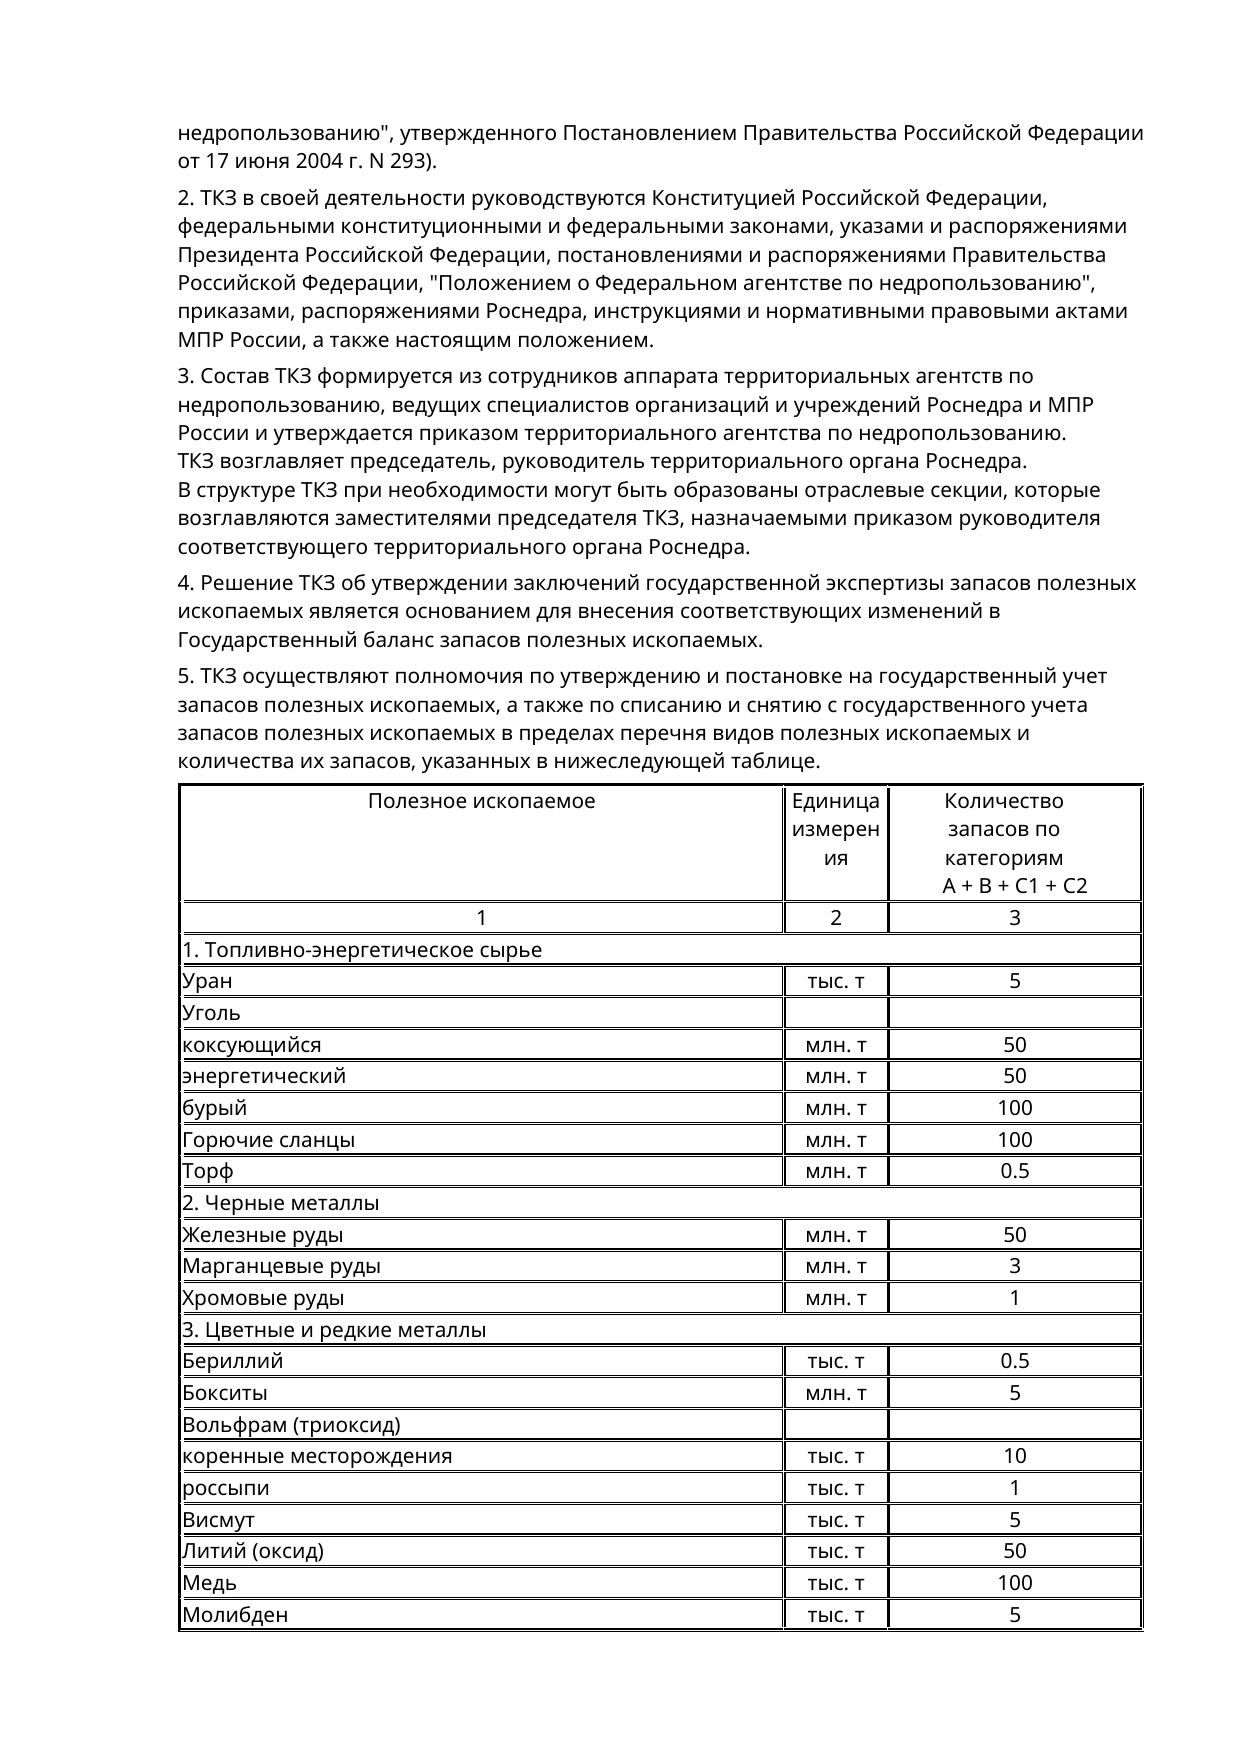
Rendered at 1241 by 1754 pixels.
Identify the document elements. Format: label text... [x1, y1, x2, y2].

table_cell млн. т [786, 1220, 887, 1248]
table_cell [890, 1410, 1140, 1438]
table_cell Висмут [181, 1501, 782, 1533]
table_cell 100 [890, 1568, 1140, 1596]
text 5. ТКЗ осуществляют полномочия по утверждению и постановке на государственный учет запасов полезных ископаемых, а также по списанию и снятию с государственного учета запасов полезных ископаемых в пределах перечня видов полезных ископаемых и количества их запасов, указанных в нижеследующей таблице. [177, 661, 1152, 775]
table_cell тыс. т [786, 1537, 887, 1565]
table_cell 1 [890, 1473, 1140, 1501]
table_cell Марганцевые руды [181, 1248, 782, 1280]
table_cell тыс. т [786, 1442, 887, 1470]
table_cell 1 [890, 1283, 1140, 1311]
table_cell 50 [890, 1030, 1140, 1058]
table_cell [786, 1410, 887, 1438]
table_cell 2 [786, 903, 887, 931]
table_cell тыс. т [786, 1347, 887, 1375]
table_cell Торф [181, 1153, 782, 1185]
table_cell Уголь [180, 995, 784, 1026]
table_cell 1. Топливно-энергетическое сырье [181, 931, 1141, 963]
table_cell 3 [890, 903, 1140, 931]
table_cell энергетический [181, 1058, 782, 1090]
text 4. Решение ТКЗ об утверждении заключений государственной экспертизы запасов полезных ископаемых является основанием для внесения соответствующих изменений в Государственный баланс запасов полезных ископаемых. [177, 568, 1152, 653]
table_cell 100 [890, 1093, 1140, 1121]
table_cell Бериллий [181, 1343, 782, 1375]
table_cell бурый [180, 1090, 784, 1121]
table_cell 0.5 [890, 1157, 1140, 1185]
table_header Количество запасов по категориям A + B + C1 + C2 [888, 786, 1142, 900]
table_cell [786, 998, 887, 1026]
table_cell млн. т [786, 1030, 887, 1058]
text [177, 118, 1152, 175]
table_cell тыс. т [784, 1600, 888, 1628]
table_cell тыс. т [786, 967, 887, 995]
table_cell млн. т [786, 1125, 887, 1153]
table_cell Хромовые руды [180, 1280, 784, 1311]
table_cell Уран [181, 963, 782, 995]
table_cell млн. т [786, 1157, 887, 1185]
table_cell млн. т [786, 1378, 887, 1406]
text 2. ТКЗ в своей деятельности руководствуются Конституцией Российской Федерации, федеральными конституционными и федеральными законами, указами и распоряжениями Президента Российской Федерации, постановлениями и распоряжениями Правительства Российской Федерации, "Положением о Федеральном агентстве по недропользованию", приказами, распоряжениями Роснедра, инструкциями и нормативными правовыми актами МПР России, а также настоящим положением. [177, 183, 1152, 353]
table_cell тыс. т [786, 1568, 887, 1596]
table_header Полезное ископаемое [181, 785, 784, 900]
table_cell млн. т [786, 1062, 887, 1090]
table_cell 3. Цветные и редкие металлы [181, 1311, 1141, 1343]
table_cell тыс. т [786, 1473, 887, 1501]
table_cell [890, 998, 1140, 1026]
text 3. Состав ТКЗ формируется из сотрудников аппарата территориальных агентств по недропользованию, ведущих специалистов организаций и учреждений Роснедра и МПР России и утверждается приказом территориального агентства по недропользованию. ТКЗ возглавляет председатель, руководитель территориального органа Роснедра. В структуре ТКЗ при необходимости могут быть образованы отраслевые секции, которые возглавляются заместителями председателя ТКЗ, назначаемыми приказом руководителя соответствующего территориального органа Роснедра. [177, 361, 1152, 560]
table_cell млн. т [786, 1093, 887, 1121]
table_cell Литий (оксид) [181, 1533, 782, 1565]
table_cell млн. т [786, 1283, 887, 1311]
table_cell 1 [180, 900, 784, 931]
table_header Единица измерения [784, 785, 888, 900]
table_cell 50 [890, 1220, 1140, 1248]
table_cell тыс. т [786, 1505, 887, 1533]
table_cell 5 [888, 1600, 1142, 1628]
table_cell 10 [890, 1442, 1140, 1470]
table_cell коксующийся [181, 1026, 782, 1058]
table_cell Молибден [181, 1596, 784, 1628]
table_cell 3 [890, 1252, 1140, 1280]
table_cell коренные месторождения [181, 1438, 782, 1470]
table_cell 5 [890, 1505, 1140, 1533]
table_cell 50 [890, 1537, 1140, 1565]
table_cell 50 [890, 1062, 1140, 1090]
table_cell 5 [890, 1378, 1140, 1406]
table_cell млн. т [786, 1252, 887, 1280]
table_cell Вольфрам (триоксид) [181, 1406, 782, 1438]
table_cell россыпи [180, 1470, 784, 1501]
table_cell 0.5 [890, 1347, 1140, 1375]
table_cell 5 [890, 967, 1140, 995]
table_cell 2. Черные металлы [180, 1185, 1142, 1216]
table_cell Бокситы [180, 1375, 784, 1406]
table_cell Горючие сланцы [181, 1121, 782, 1153]
table_cell Медь [180, 1565, 784, 1596]
table_cell 100 [890, 1125, 1140, 1153]
table_cell Железные руды [181, 1216, 784, 1248]
